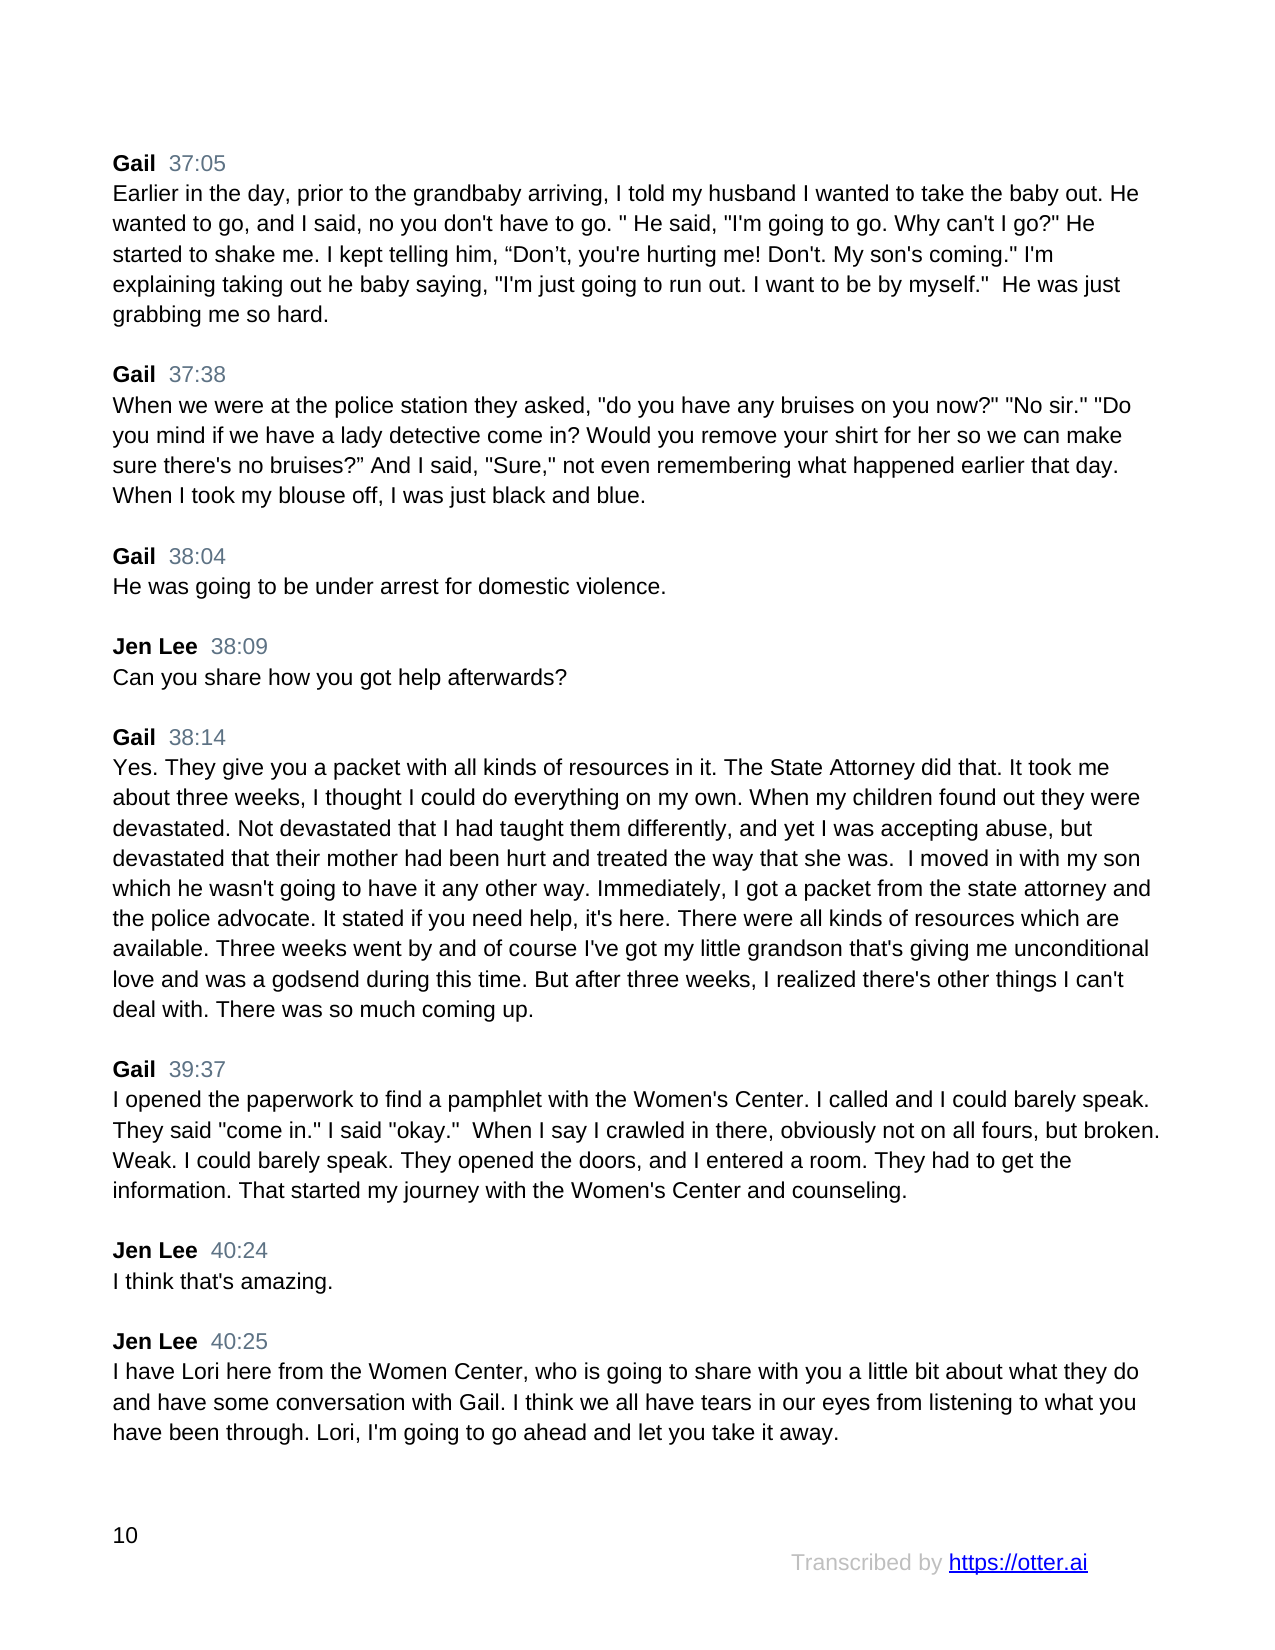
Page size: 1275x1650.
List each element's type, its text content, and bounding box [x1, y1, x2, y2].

text He was going to be under arrest for domestic violence. [112, 573, 1162, 599]
text Yes. They give you a packet with all kinds of resources in it. The State Attorney did that. It took me about three weeks, I thought I could do everything on my own. When my children found out they were devastated. Not devastated that I had taught them differently, and yet I was accepting abuse, but devastated that their mother had been hurt and treated the way that she was. I moved in with my son which he wasn't going to have it any other way. Immediately, I got a packet from the state attorney and the police advocate. It stated if you need help, it's here. There were all kinds of resources which are available. Three weeks went by and of course I've got my little grandson that's giving me unconditional love and was a godsend during this time. But after three weeks, I realized there's other things I can't deal with. There was so much coming up. [112, 754, 1162, 1022]
text Gail 39:37 [112, 1056, 1162, 1083]
text Jen Lee 38:09 [112, 633, 1162, 660]
text Gail 38:04 [112, 543, 1162, 569]
text Gail 37:38 [112, 361, 1162, 388]
text I have Lori here from the Women Center, who is going to share with you a little bit about what they do and have some conversation with Gail. I think we all have tears in our eyes from listening to what you have been through. Lori, I'm going to go ahead and let you take it away. [112, 1358, 1162, 1445]
text Jen Lee 40:24 [112, 1237, 1162, 1264]
text Gail 38:14 [112, 724, 1162, 750]
text Can you share how you got help afterwards? [112, 663, 1162, 690]
text Jen Lee 40:25 [112, 1328, 1162, 1354]
text Earlier in the day, prior to the grandbaby arriving, I told my husband I wanted to take the baby out. He wanted to go, and I said, no you don't have to go. " He said, "I'm going to go. Why can't I go?" He started to shake me. I kept telling him, “Don’t, you're hurting me! Don't. My son's coming." I'm explaining taking out he baby saying, "I'm just going to run out. I want to be by myself." He was just grabbing me so hard. [112, 180, 1162, 327]
text I opened the paperwork to find a pamphlet with the Women's Center. I called and I could barely speak. They said "come in." I said "okay." When I say I crawled in there, obviously not on all fours, but broken. Weak. I could barely speak. They opened the doors, and I entered a room. They had to get the information. That started my journey with the Women's Center and counseling. [112, 1086, 1162, 1203]
text Gail 37:05 [112, 150, 1162, 176]
text I think that's amazing. [112, 1268, 1162, 1294]
text When we were at the police station they asked, "do you have any bruises on you now?" "No sir." "Do you mind if we have a lady detective come in? Would you remove your shirt for her so we can make sure there's no bruises?” And I said, "Sure," not even remembering what happened earlier that day. When I took my blouse off, I was just black and blue. [112, 392, 1162, 509]
